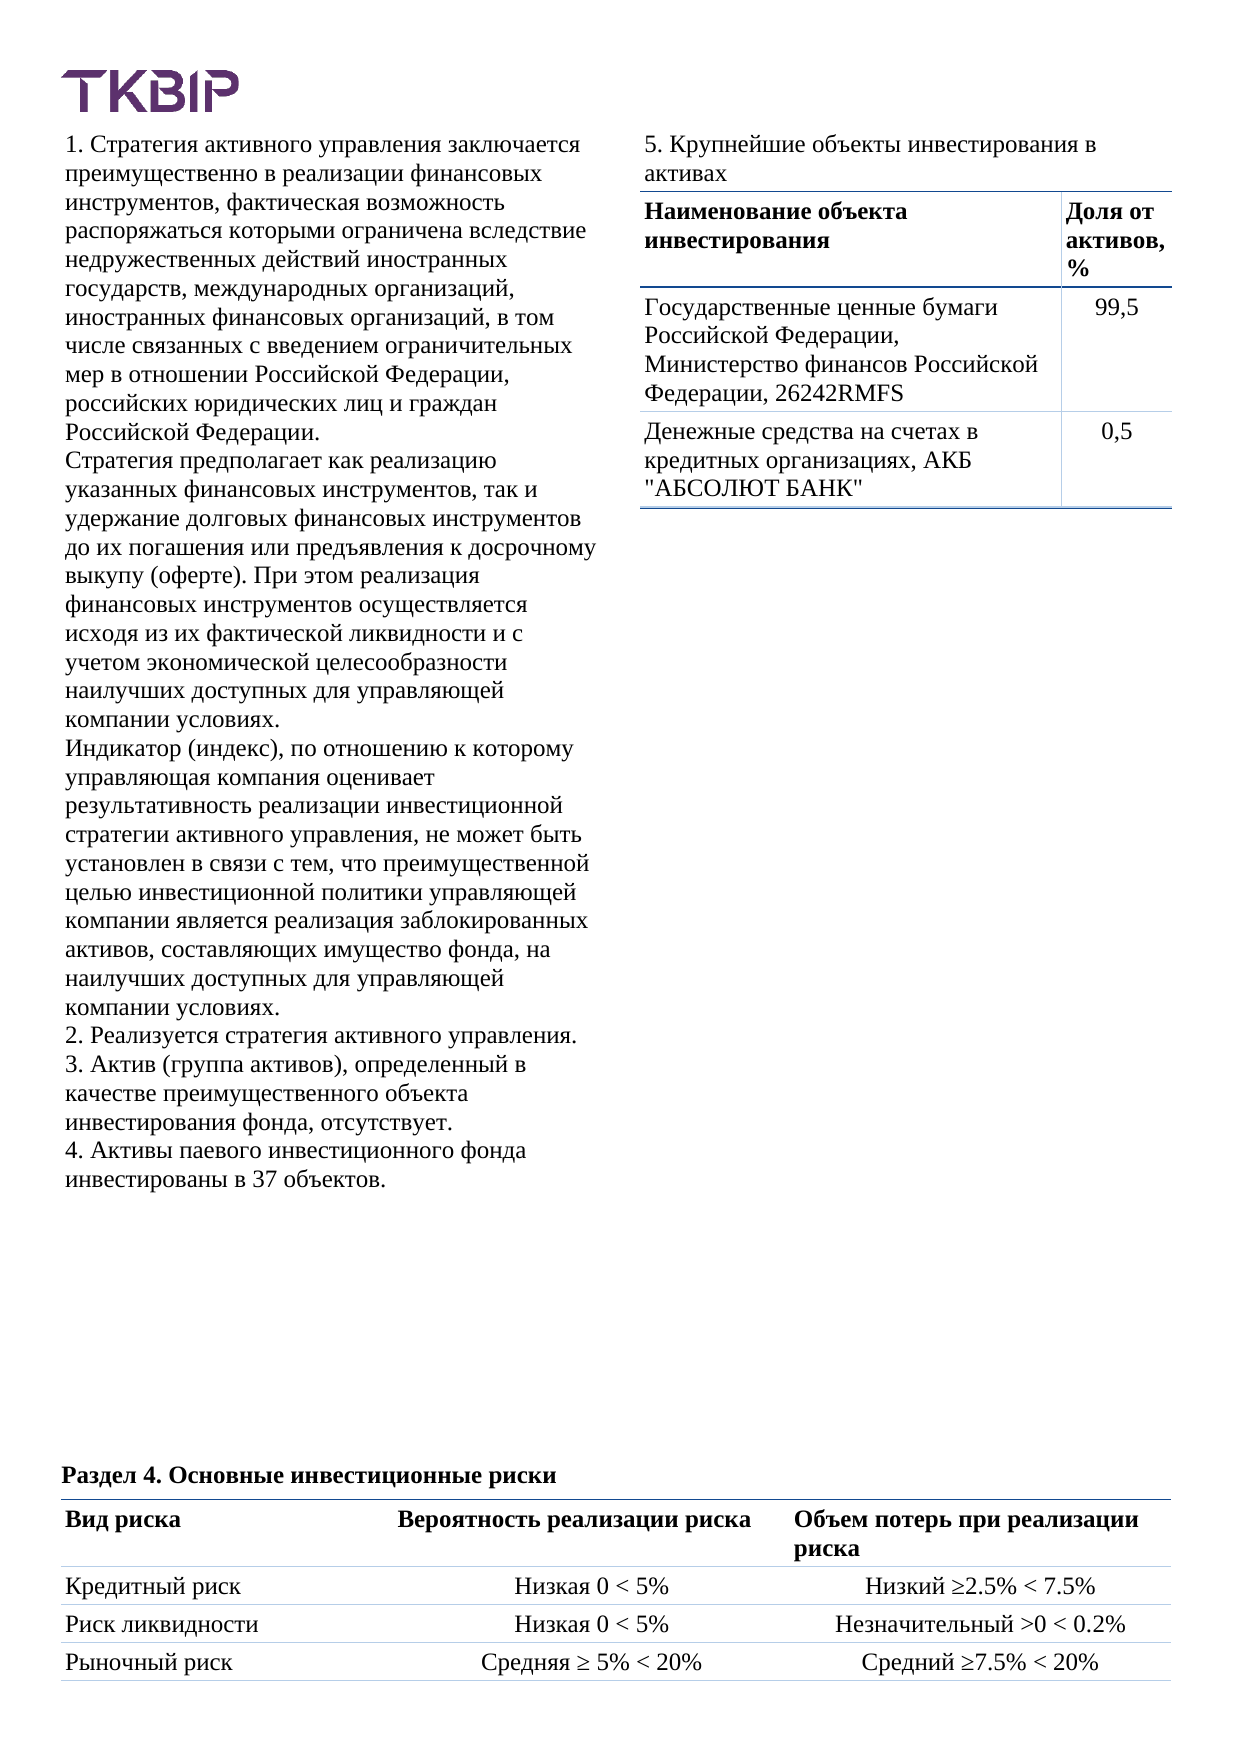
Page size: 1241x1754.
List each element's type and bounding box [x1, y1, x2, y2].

picture [60, 70, 239, 112]
table_header [59, 125, 1179, 1417]
table_header [59, 1445, 1240, 1681]
